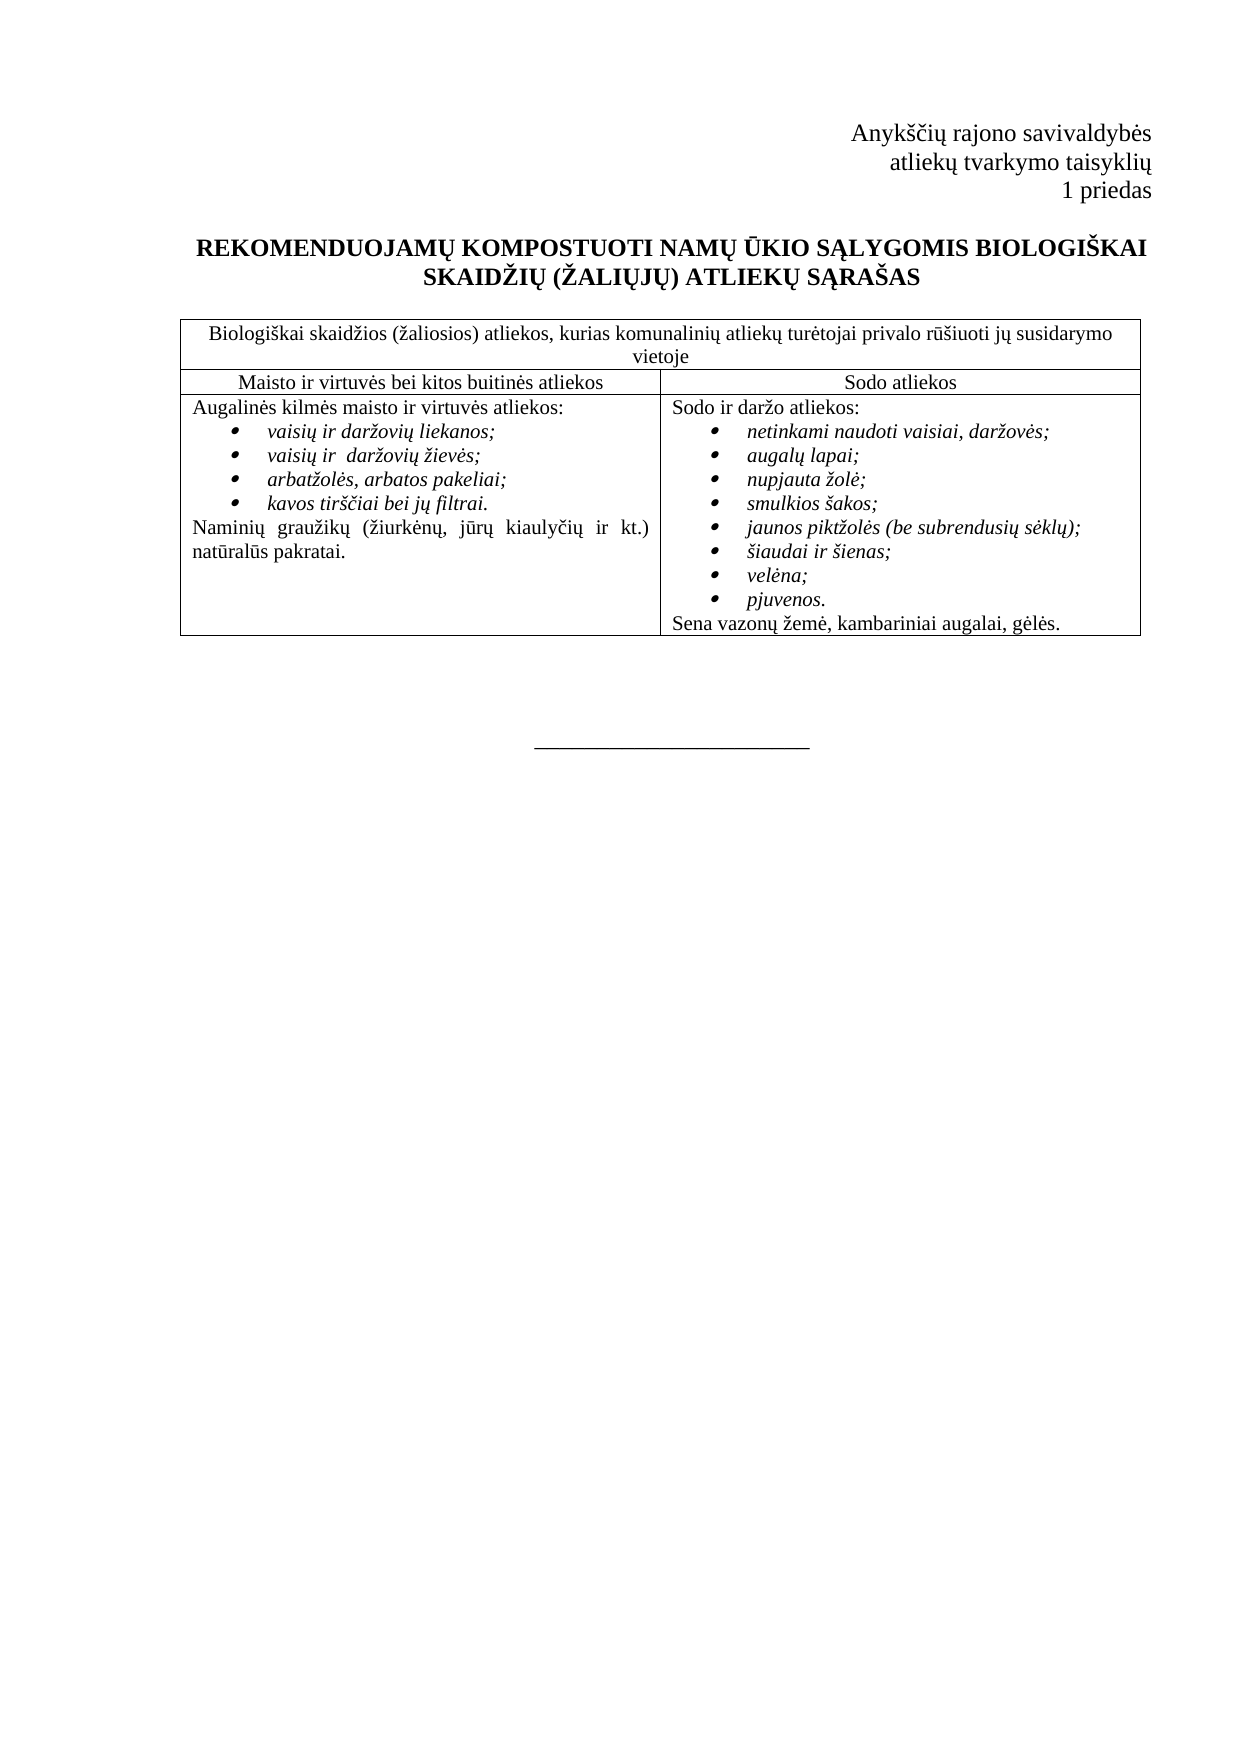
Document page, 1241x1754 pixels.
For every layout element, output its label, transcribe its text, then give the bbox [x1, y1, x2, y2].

table_cell Maisto ir virtuvės bei kitos buitinės atliekos [181, 370, 660, 394]
text REKOMENDUOJAMŲ KOMPOSTUOTI NAMŲ ŪKIO SĄLYGOMIS BIOLOGIŠKAI SKAIDŽIŲ (ŽALIŲJŲ) ATLIEKŲ SĄRAŠAS [192, 233, 1152, 291]
text 1 priedas [842, 176, 1152, 204]
text ______________________ [192, 723, 1152, 751]
text Anykščių rajono savivaldybės [842, 118, 1152, 147]
table_header Biologiškai skaidžios (žaliosios) atliekos, kurias komunalinių atliekų turėtojai privalo rūšiuoti jų susidarymo vietoje [181, 320, 1140, 368]
table_cell Augalinės kilmės maisto ir virtuvės atliekos: vaisių ir daržovių liekanos; vaisių ir daržovių žievės; arbatžolės, arbatos pakeliai; kavos tirščiai bei jų filtrai. Naminių graužikų (žiurkėnų, jūrų kiaulyčių ir kt.) natūralūs pakratai. [181, 395, 660, 635]
table_cell Sodo atliekos [661, 370, 1140, 394]
table_cell Sodo ir daržo atliekos: netinkami naudoti vaisiai, daržovės; augalų lapai; nupjauta žolė; smulkios šakos; jaunos piktžolės (be subrendusių sėklų); šiaudai ir šienas; velėna; pjuvenos. Sena vazonų žemė, kambariniai augalai, gėlės. [661, 395, 1140, 635]
text atliekų tvarkymo taisyklių [842, 147, 1152, 176]
